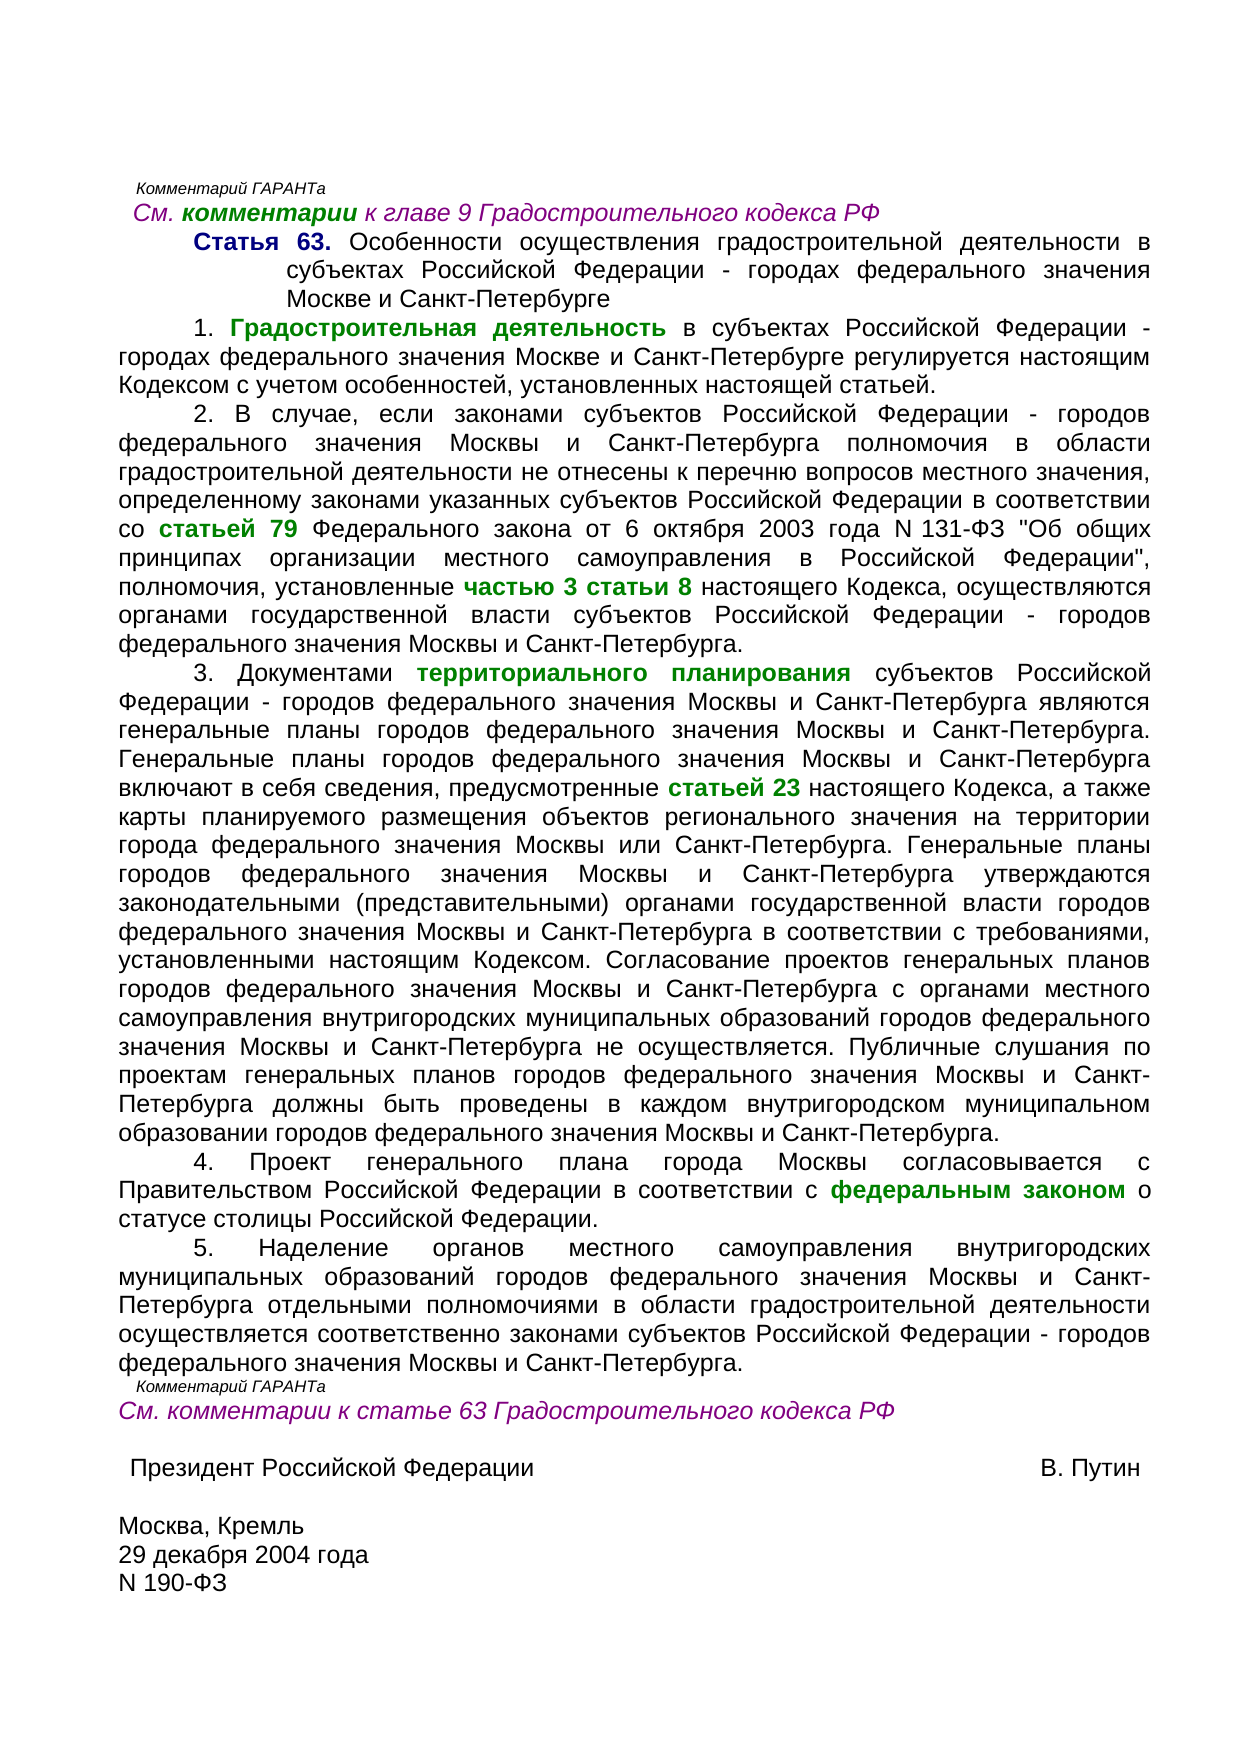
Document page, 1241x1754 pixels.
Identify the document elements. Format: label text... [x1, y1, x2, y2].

text Комментарий ГАРАНТа [136, 179, 1152, 198]
text 29 декабря 2004 года [118, 1539, 1152, 1568]
text 4. Проект генерального плана города Москвы согласовывается с Правительством Российской Федерации в соответствии с федеральным законом о статусе столицы Российской Федерации. [118, 1147, 1152, 1233]
text 2. В случае, если законами субъектов Российской Федерации - городов федерального значения Москвы и Санкт-Петербурга полномочия в области градостроительной деятельности не отнесены к перечню вопросов местного значения, определенному законами указанных субъектов Российской Федерации в соответствии со статьей 79 Федерального закона от 6 октября 2003 года N 131-ФЗ "Об общих принципах организации местного самоуправления в Российской Федерации", полномочия, установленные частью 3 статьи 8 настоящего Кодекса, осуществляются органами государственной власти субъектов Российской Федерации - городов федерального значения Москвы и Санкт-Петербурга. [118, 399, 1152, 658]
text Москва, Кремль [118, 1511, 1152, 1539]
text Статья 63. Особенности осуществления градостроительной деятельности в субъектах Российской Федерации - городах федерального значения Москве и Санкт-Петербурге [193, 227, 1152, 313]
text См. комментарии к главе 9 Градостроительного кодекса РФ [133, 198, 1152, 227]
table_header В. Путин [807, 1453, 1152, 1482]
text См. комментарии к статье 63 Градостроительного кодекса РФ [118, 1396, 1152, 1424]
text Комментарий ГАРАНТа [136, 1377, 1152, 1396]
text 1. Градостроительная деятельность в субъектах Российской Федерации - городах федерального значения Москве и Санкт-Петербурге регулируется настоящим Кодексом с учетом особенностей, установленных настоящей статьей. [118, 313, 1152, 399]
text 5. Наделение органов местного самоуправления внутригородских муниципальных образований городов федерального значения Москвы и Санкт-Петербурга отдельными полномочиями в области градостроительной деятельности осуществляется соответственно законами субъектов Российской Федерации - городов федерального значения Москвы и Санкт-Петербурга. [118, 1233, 1152, 1377]
table_header Президент Российской Федерации [118, 1453, 807, 1482]
text N 190-ФЗ [118, 1568, 1152, 1597]
text 3. Документами территориального планирования субъектов Российской Федерации - городов федерального значения Москвы и Санкт-Петербурга являются генеральные планы городов федерального значения Москвы и Санкт-Петербурга. Генеральные планы городов федерального значения Москвы и Санкт-Петербурга включают в себя сведения, предусмотренные статьей 23 настоящего Кодекса, а также карты планируемого размещения объектов регионального значения на территории города федерального значения Москвы или Санкт-Петербурга. Генеральные планы городов федерального значения Москвы и Санкт-Петербурга утверждаются законодательными (представительными) органами государственной власти городов федерального значения Москвы и Санкт-Петербурга в соответствии с требованиями, установленными настоящим Кодексом. Согласование проектов генеральных планов городов федерального значения Москвы и Санкт-Петербурга с органами местного самоуправления внутригородских муниципальных образований городов федерального значения Москвы и Санкт-Петербурга не осуществляется. Публичные слушания по проектам генеральных планов городов федерального значения Москвы и Санкт-Петербурга должны быть проведены в каждом внутригородском муниципальном образовании городов федерального значения Москвы и Санкт-Петербурга. [118, 658, 1152, 1147]
